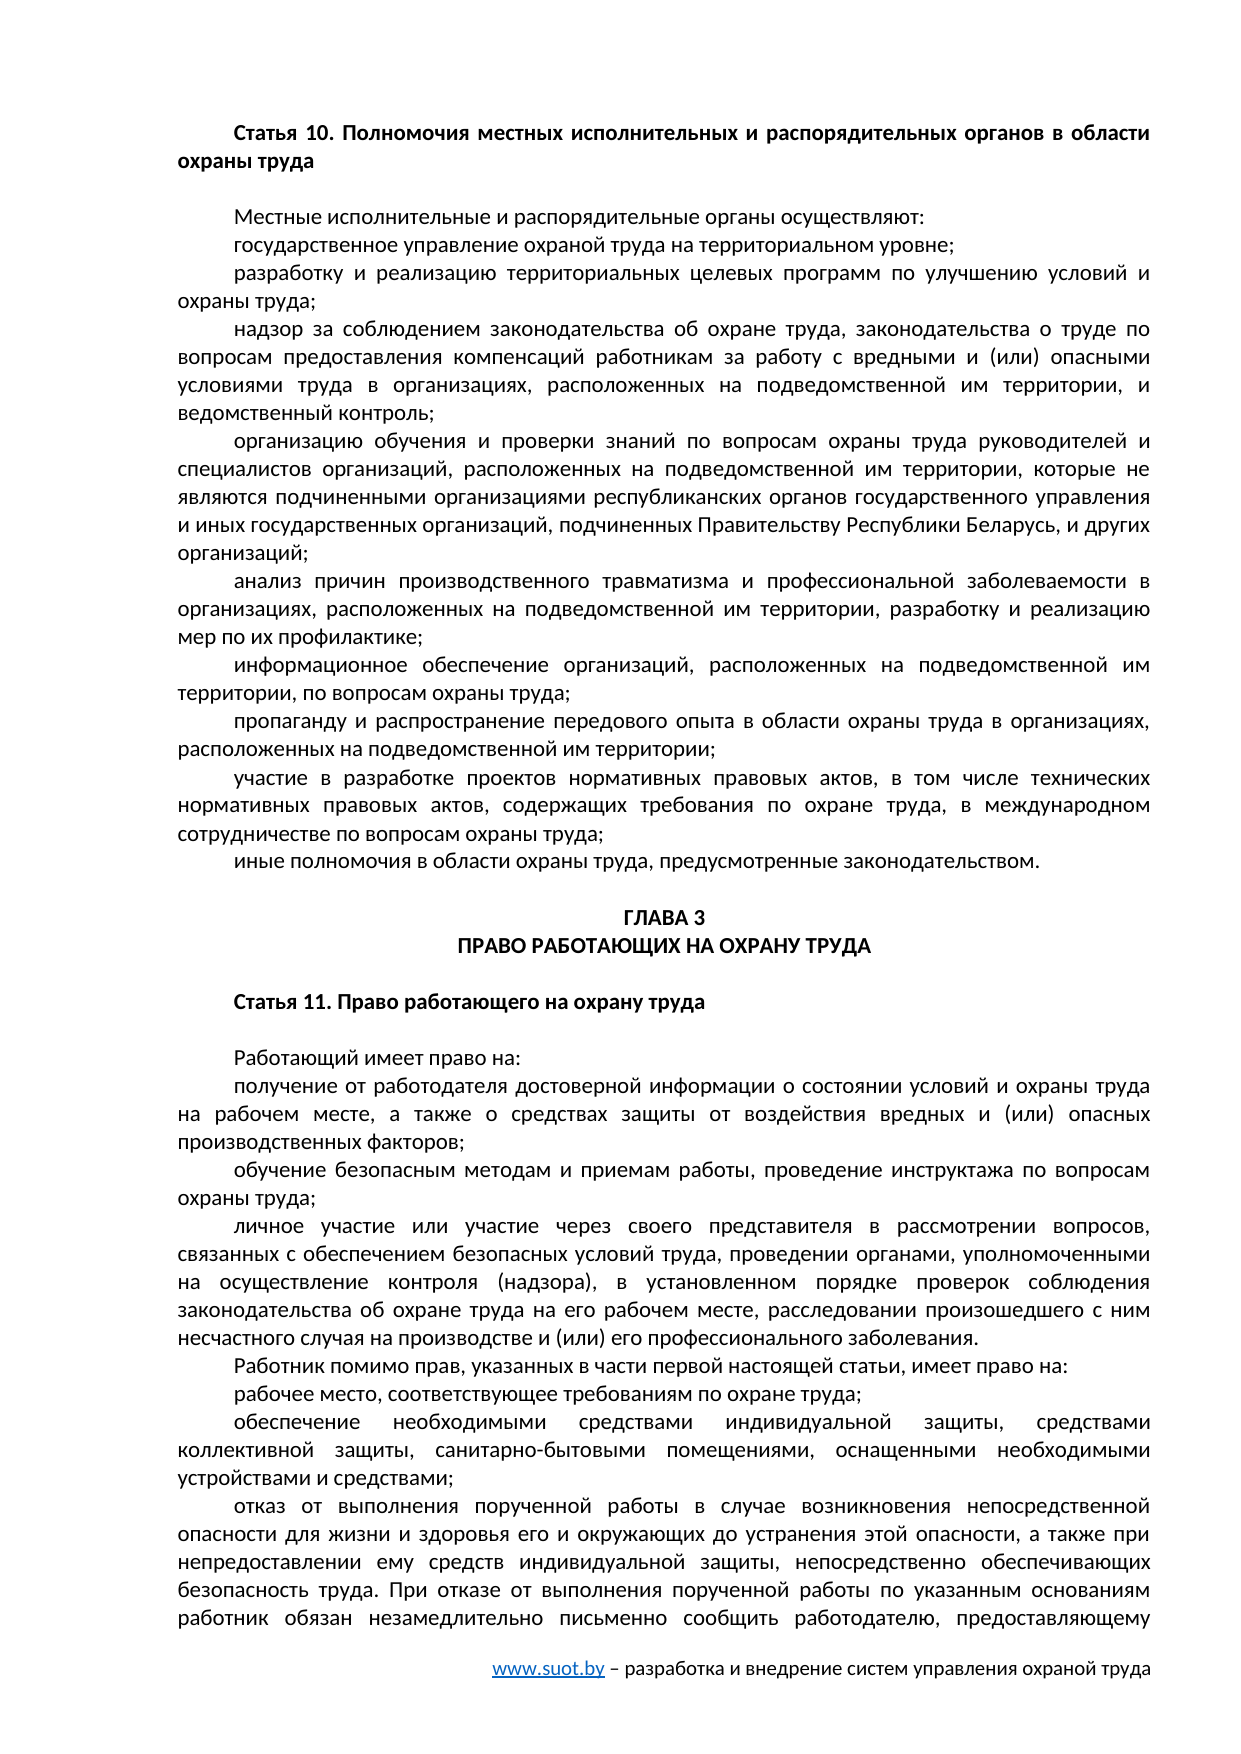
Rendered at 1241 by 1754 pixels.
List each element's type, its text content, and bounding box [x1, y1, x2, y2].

text информационное обеспечение организаций, расположенных на подведомственной им территории, по вопросам охраны труда; [177, 651, 1152, 707]
text иные полномочия в области охраны труда, предусмотренные законодательством. [177, 847, 1152, 875]
text Работник помимо прав, указанных в части первой настоящей статьи, имеет право на: [177, 1351, 1152, 1379]
text обучение безопасным методам и приемам работы, проведение инструктажа по вопросам охраны труда; [177, 1155, 1152, 1211]
text разработку и реализацию территориальных целевых программ по улучшению условий и охраны труда; [177, 258, 1152, 314]
text получение от работодателя достоверной информации о состоянии условий и охраны труда на рабочем месте, а также о средствах защиты от воздействия вредных и (или) опасных производственных факторов; [177, 1071, 1152, 1155]
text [177, 1491, 1152, 1631]
text государственное управление охраной труда на территориальном уровне; [177, 230, 1152, 258]
text Местные исполнительные и распорядительные органы осуществляют: [177, 202, 1152, 230]
text рабочее место, соответствующее требованиям по охране труда; [177, 1379, 1152, 1407]
text Работающий имеет право на: [177, 1043, 1152, 1071]
text участие в разработке проектов нормативных правовых актов, в том числе технических нормативных правовых актов, содержащих требования по охране труда, в международном сотрудничестве по вопросам охраны труда; [177, 763, 1152, 847]
text анализ причин производственного травматизма и профессиональной заболеваемости в организациях, расположенных на подведомственной им территории, разработку и реализацию мер по их профилактике; [177, 566, 1152, 651]
text Статья 11. Право работающего на охрану труда [177, 987, 1152, 1015]
text ГЛАВА 3 [177, 903, 1152, 931]
text надзор за соблюдением законодательства об охране труда, законодательства о труде по вопросам предоставления компенсаций работникам за работу с вредными и (или) опасными условиями труда в организациях, расположенных на подведомственной им территории, и ведомственный контроль; [177, 314, 1152, 426]
text организацию обучения и проверки знаний по вопросам охраны труда руководителей и специалистов организаций, расположенных на подведомственной им территории, которые не являются подчиненными организациями республиканских органов государственного управления и иных государственных организаций, подчиненных Правительству Республики Беларусь, и других организаций; [177, 426, 1152, 566]
text личное участие или участие через своего представителя в рассмотрении вопросов, связанных с обеспечением безопасных условий труда, проведении органами, уполномоченными на осуществление контроля (надзора), в установленном порядке проверок соблюдения законодательства об охране труда на его рабочем месте, расследовании произошедшего с ним несчастного случая на производстве и (или) его профессионального заболевания. [177, 1211, 1152, 1351]
text обеспечение необходимыми средствами индивидуальной защиты, средствами коллективной защиты, санитарно-бытовыми помещениями, оснащенными необходимыми устройствами и средствами; [177, 1407, 1152, 1491]
text пропаганду и распространение передового опыта в области охраны труда в организациях, расположенных на подведомственной им территории; [177, 707, 1152, 763]
text Статья 10. Полномочия местных исполнительных и распорядительных органов в области охраны труда [177, 118, 1152, 174]
text ПРАВО РАБОТАЮЩИХ НА ОХРАНУ ТРУДА [177, 931, 1152, 959]
